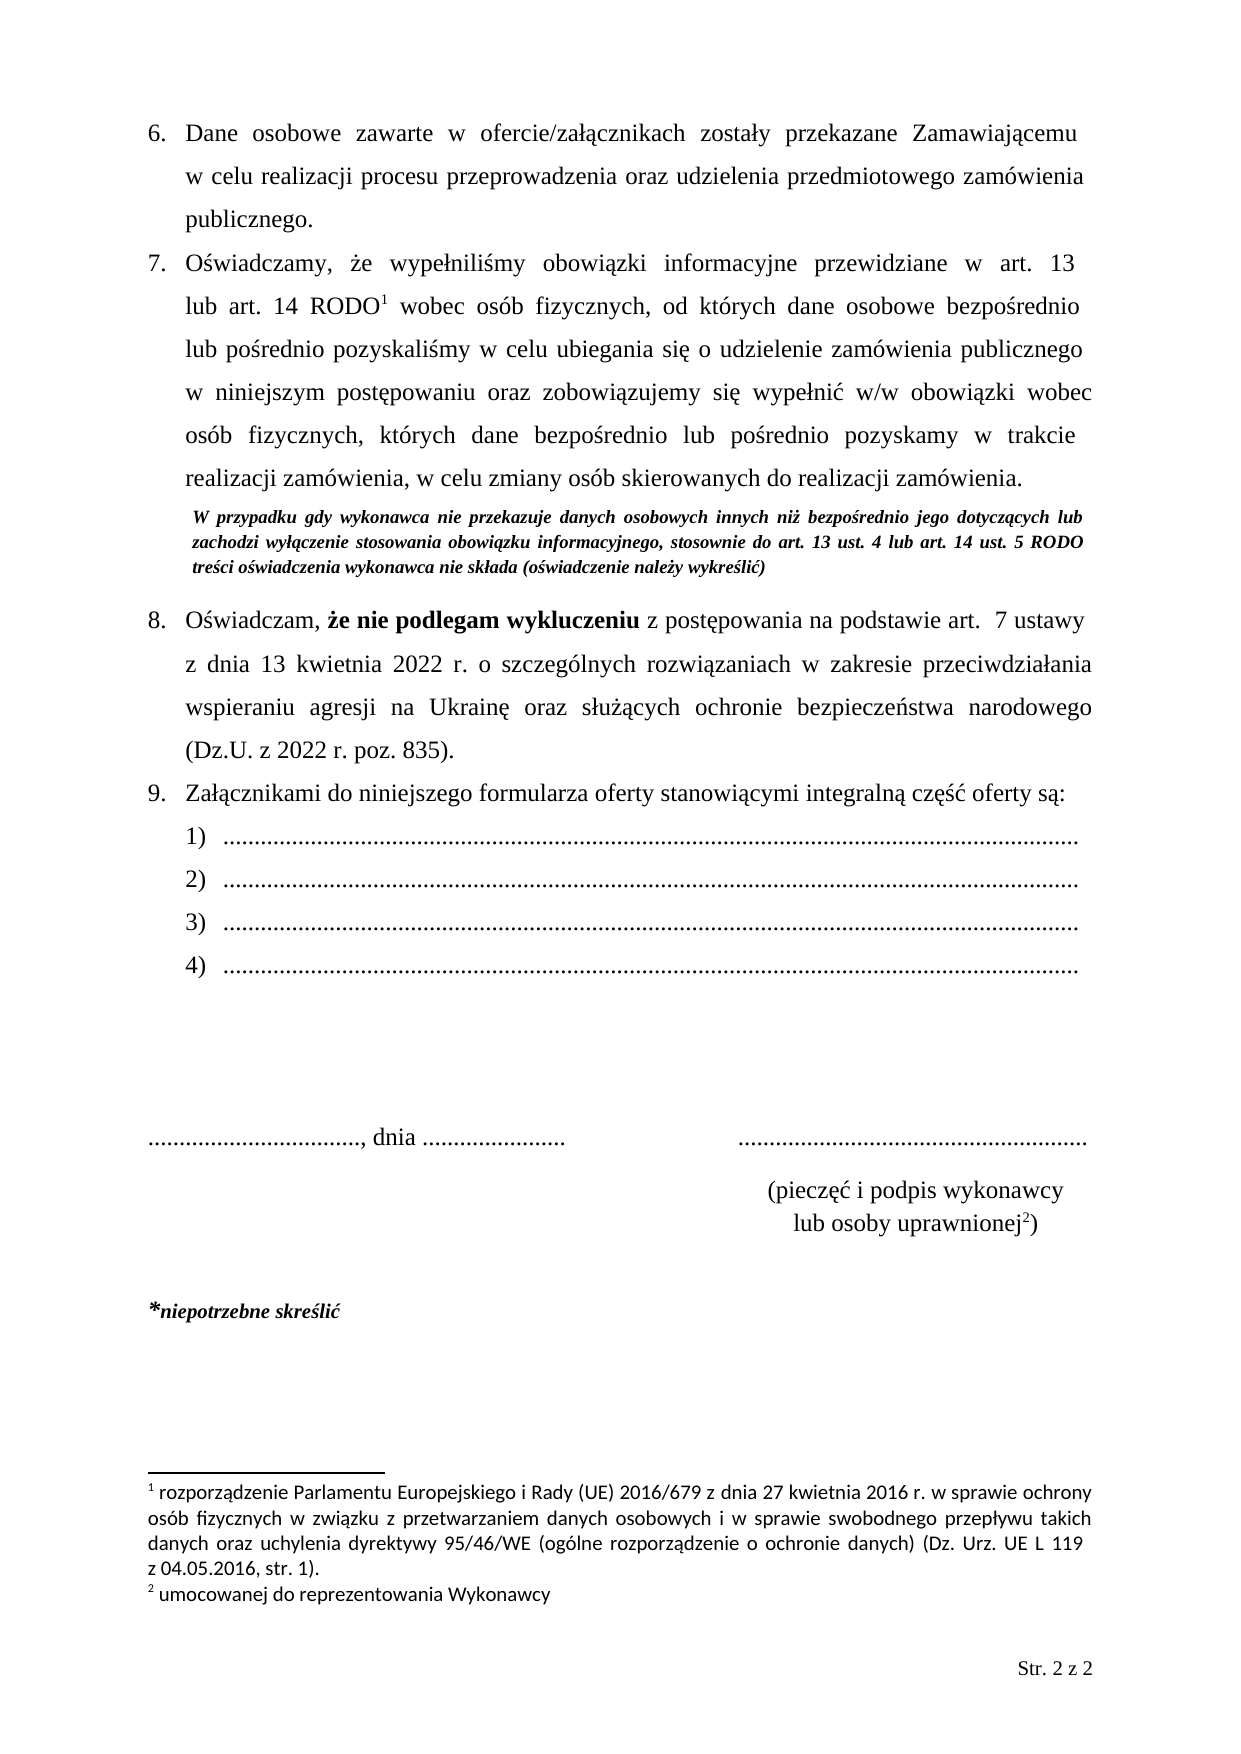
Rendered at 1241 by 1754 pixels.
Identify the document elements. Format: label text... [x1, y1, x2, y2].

list Oświadczam, że nie podlegam wykluczeniu z postępowania na podstawie art. 7 ustawy z dnia 13 kwietnia 2022 r. o szczególnych rozwiązaniach w zakresie przeciwdziałania wspieraniu agresji na Ukrainę oraz służących ochronie bezpieczeństwa narodowego (Dz.U. z 2022 r. poz. 835). [148, 606, 1093, 764]
list Załącznikami do niniejszego formularza oferty stanowiącymi integralną część oferty są: [148, 778, 1093, 807]
list ......................................................................................................................................... [185, 907, 1093, 936]
text *niepotrzebne skreślić [148, 1295, 1093, 1324]
list ......................................................................................................................................... [185, 821, 1093, 850]
text (pieczęć i podpis wykonawcy lub osoby uprawnionej) [738, 1175, 1093, 1237]
list ......................................................................................................................................... [185, 951, 1093, 979]
text .................................., dnia ....................... ........................................................ [148, 1122, 1093, 1150]
list ......................................................................................................................................... [185, 864, 1093, 893]
list Oświadczamy, że wypełniliśmy obowiązki informacyjne przewidziane w art. 13 lub art. 14 RODO wobec osób fizycznych, od których dane osobowe bezpośrednio lub pośrednio pozyskaliśmy w celu ubiegania się o udzielenie zamówienia publicznego w niniejszym postępowaniu oraz zobowiązujemy się wypełnić w/w obowiązki wobec osób fizycznych, których dane bezpośrednio lub pośrednio pozyskamy w trakcie realizacji zamówienia, w celu zmiany osób skierowanych do realizacji zamówienia. [148, 248, 1093, 492]
text W przypadku gdy wykonawca nie przekazuje danych osobowych innych niż bezpośrednio jego dotyczących lub zachodzi wyłączenie stosowania obowiązku informacyjnego, stosownie do art. 13 ust. 4 lub art. 14 ust. 5 RODO treści oświadczenia wykonawca nie składa (oświadczenie należy wykreślić) [192, 506, 1093, 577]
list Dane osobowe zawarte w ofercie/załącznikach zostały przekazane Zamawiającemu w celu realizacji procesu przeprowadzenia oraz udzielenia przedmiotowego zamówienia publicznego. [148, 118, 1093, 233]
